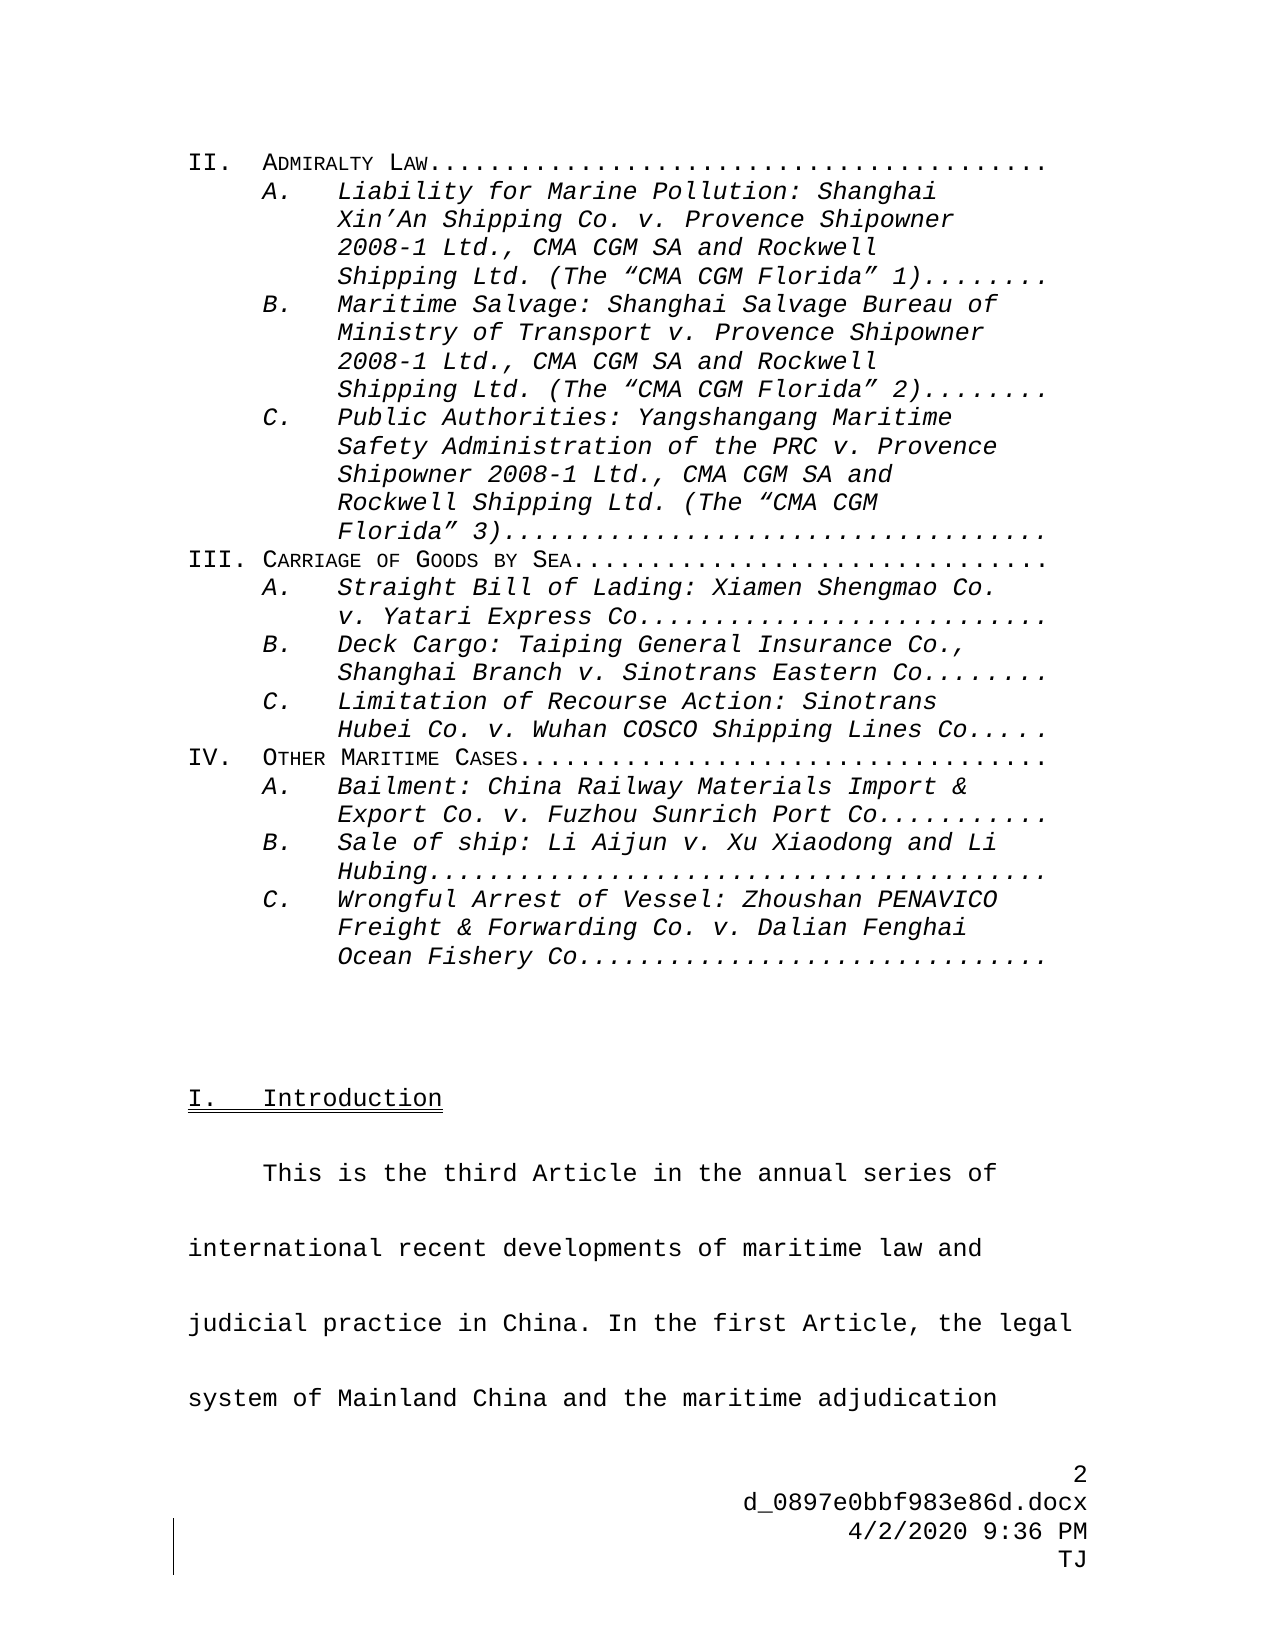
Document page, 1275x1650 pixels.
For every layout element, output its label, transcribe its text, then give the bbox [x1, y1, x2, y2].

text A. Bailment: China Railway Materials Import & Export Co. v. Fuzhou Sunrich Port Co.. 58 [907, 773, 1012, 830]
text C. Public Authorities: Yangshangang Maritime Safety Administration of the PRC v. Provence Shipowner 2008-1 Ltd., CMA CGM SA and Rockwell Shipping Ltd. (The “CMA CGM Florida” 3) 24 [262, 405, 1012, 547]
text C. Limitation of Recourse Action: Sinotrans Hubei Co. v. Wuhan COSCO Shipping Lines Co.. 48 [262, 688, 1012, 745]
text C. Wrongful Arrest of Vessel: Zhoushan PENAVICO Freight & Forwarding Co. v. Dalian Fenghai Ocean Fishery Co.. 80 [607, 887, 1012, 972]
subtitle I. Introduction [187, 1047, 1087, 1122]
text A. Straight Bill of Lading: Xiamen Shengmao Co. v. Yatari Express Co.. 33 [262, 575, 1012, 632]
text IV. Other Maritime Cases 58 [187, 745, 1012, 773]
text B. Sale of ship: Li Aijun v. Xu Xiaodong and Li Hubing 73 [427, 830, 1012, 887]
text A. Liability for Marine Pollution: Shanghai Xin’An Shipping Co. v. Provence Shipowner 2008-1 Ltd., CMA CGM SA and Rockwell Shipping Ltd. (The “CMA CGM Florida” 1) 3 [262, 178, 1012, 292]
text II. Admiralty Law 3 [187, 150, 1012, 178]
text B. Sale of ship: Li Aijun v. Xu Xiaodong and Li Hubing 73 [262, 830, 338, 887]
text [187, 1122, 1087, 1422]
text III. Carriage of Goods by Sea 33 [187, 547, 1012, 575]
text B. Maritime Salvage: Shanghai Salvage Bureau of Ministry of Transport v. Provence Shipowner 2008-1 Ltd., CMA CGM SA and Rockwell Shipping Ltd. (The “CMA CGM Florida” 2) 16 [262, 292, 1012, 405]
text B. Deck Cargo: Taiping General Insurance Co., Shanghai Branch v. Sinotrans Eastern Co.. 41 [262, 632, 1012, 688]
